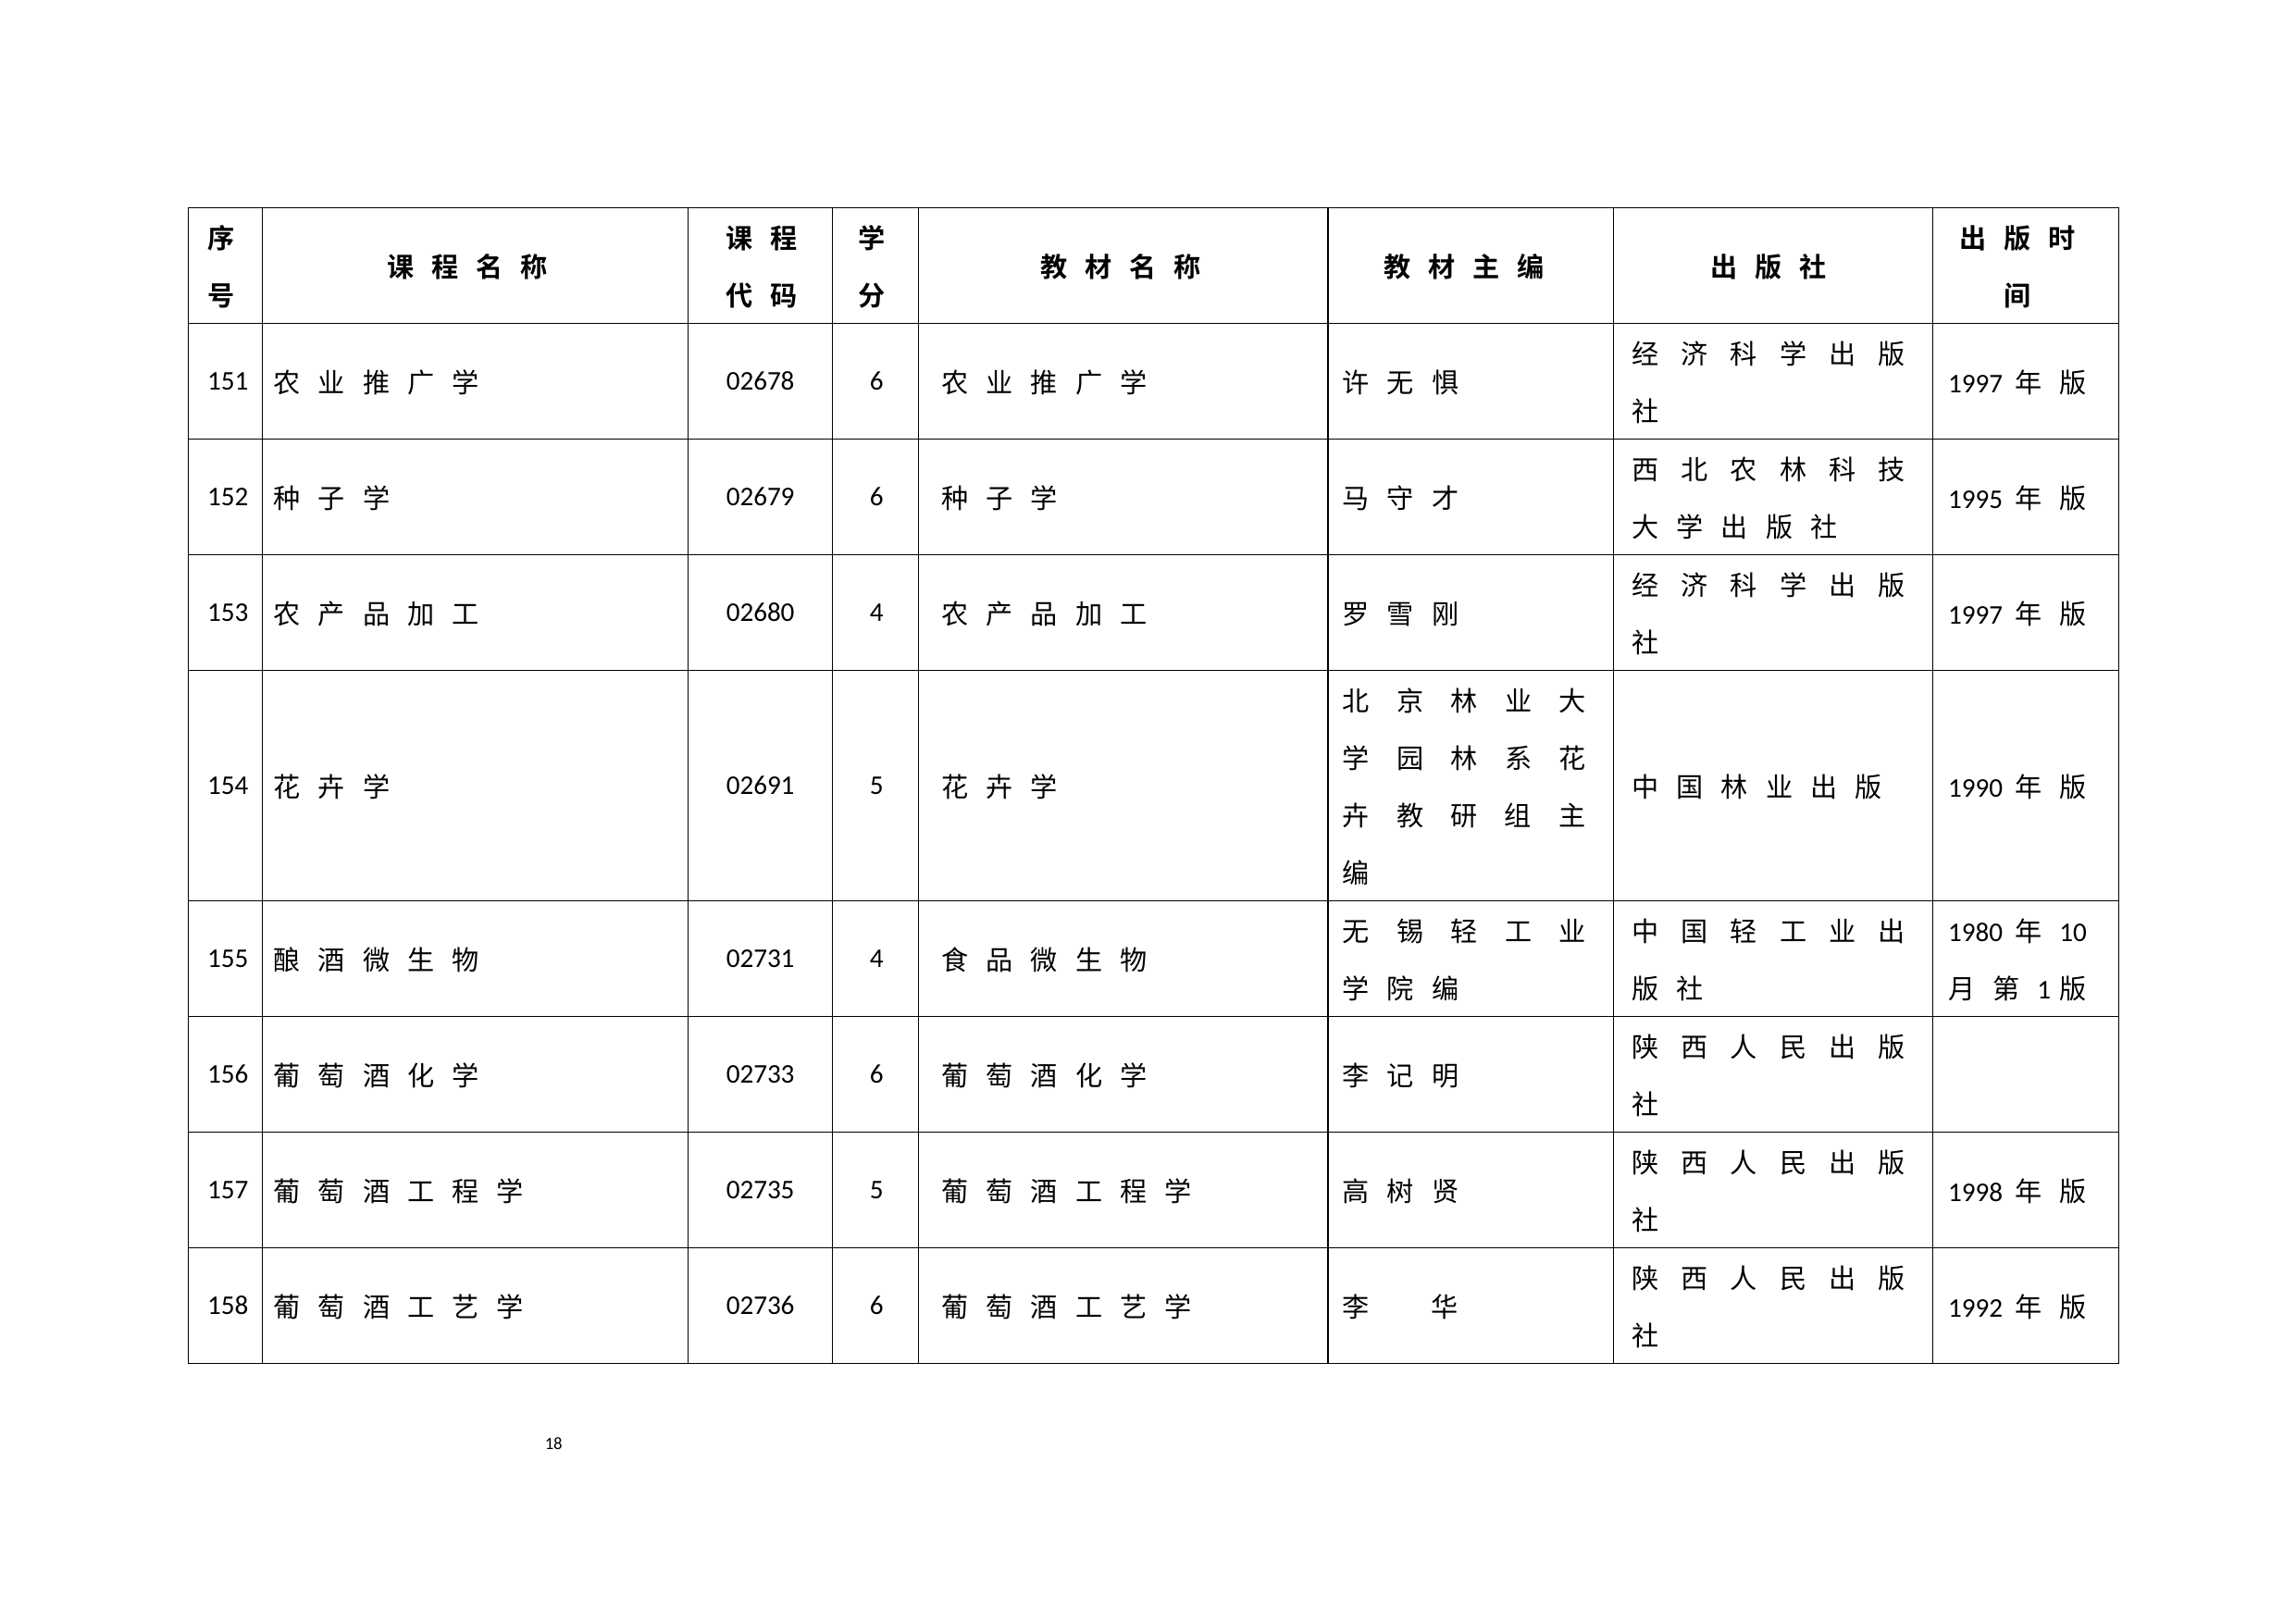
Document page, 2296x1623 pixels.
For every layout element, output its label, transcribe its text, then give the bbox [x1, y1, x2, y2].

table_cell 156 [189, 1017, 262, 1131]
table_header 序号 [189, 208, 262, 322]
table_cell 02736 [689, 1248, 832, 1362]
table_cell 农产品加工 [263, 555, 688, 669]
table_cell 花卉学 [263, 671, 688, 899]
table_cell 152 [189, 440, 262, 553]
table_cell 罗雪刚 [1329, 555, 1613, 669]
table_cell 葡萄酒工程学 [263, 1133, 688, 1246]
table_cell 葡萄酒化学 [919, 1017, 1327, 1131]
table_cell 1998年版 [1933, 1133, 2118, 1246]
table_cell 1995年版 [1933, 440, 2118, 553]
table_cell 葡萄酒工艺学 [263, 1248, 688, 1362]
table_cell 陕西人民出版社 [1614, 1248, 1932, 1362]
table_cell 食品微生物 [919, 901, 1327, 1015]
table_cell 02678 [689, 324, 832, 438]
table_cell 陕西人民出版社 [1614, 1017, 1932, 1131]
table_cell 5 [833, 671, 918, 899]
table_cell 种子学 [263, 440, 688, 553]
table_cell 中国轻工业出版社 [1614, 901, 1932, 1015]
table_cell 农业推广学 [919, 324, 1327, 438]
table_cell 02731 [689, 901, 832, 1015]
table_cell [1933, 1017, 2118, 1131]
table_cell 158 [189, 1248, 262, 1362]
table_cell 农产品加工 [919, 555, 1327, 669]
table_cell 6 [833, 440, 918, 553]
table_cell 农业推广学 [263, 324, 688, 438]
table_cell 北京林业大学园林系花卉教研组主编 [1329, 671, 1613, 899]
table_cell 陕西人民出版社 [1614, 1133, 1932, 1246]
table_cell 157 [189, 1133, 262, 1246]
table_cell 许无惧 [1329, 324, 1613, 438]
table_cell 1990年版 [1933, 671, 2118, 899]
table_cell 02679 [689, 440, 832, 553]
table_header 教材主编 [1329, 208, 1613, 322]
table_cell 酿酒微生物 [263, 901, 688, 1015]
table_cell 6 [833, 1248, 918, 1362]
table_cell 1997年版 [1933, 555, 2118, 669]
table_cell 高树贤 [1329, 1133, 1613, 1246]
table_header 课程名称 [263, 208, 688, 322]
table_cell 154 [189, 671, 262, 899]
table_cell 李 华 [1329, 1248, 1613, 1362]
table_cell 02680 [689, 555, 832, 669]
table_cell 151 [189, 324, 262, 438]
table_cell 花卉学 [919, 671, 1327, 899]
table_header 教材名称 [919, 208, 1327, 322]
table_cell 153 [189, 555, 262, 669]
table_cell 西北农林科技大学出版社 [1614, 440, 1932, 553]
table_cell 02733 [689, 1017, 832, 1131]
table_cell 无锡轻工业学院编 [1329, 901, 1613, 1015]
table_cell 葡萄酒工程学 [919, 1133, 1327, 1246]
table_cell 马守才 [1329, 440, 1613, 553]
table_cell 1997年版 [1933, 324, 2118, 438]
table_header 学分 [833, 208, 918, 322]
table_cell 02735 [689, 1133, 832, 1246]
table_cell 种子学 [919, 440, 1327, 553]
table_cell 1980年10月第1版 [1933, 901, 2118, 1015]
table_header 课程代码 [689, 208, 832, 322]
table_cell 中国林业出版 [1614, 671, 1932, 899]
table_cell 李记明 [1329, 1017, 1613, 1131]
table_cell 5 [833, 1133, 918, 1246]
table_cell 4 [833, 555, 918, 669]
table_cell 02691 [689, 671, 832, 899]
table_header 出版时间 [1933, 208, 2118, 322]
table_cell 葡萄酒工艺学 [919, 1248, 1327, 1362]
table_cell 6 [833, 1017, 918, 1131]
table_cell 155 [189, 901, 262, 1015]
table_cell 1992年版 [1933, 1248, 2118, 1362]
table_cell 4 [833, 901, 918, 1015]
table_cell 葡萄酒化学 [263, 1017, 688, 1131]
table_header 出版社 [1614, 208, 1932, 322]
table_cell 经济科学出版社 [1614, 555, 1932, 669]
table_cell 6 [833, 324, 918, 438]
table_cell 经济科学出版社 [1614, 324, 1932, 438]
